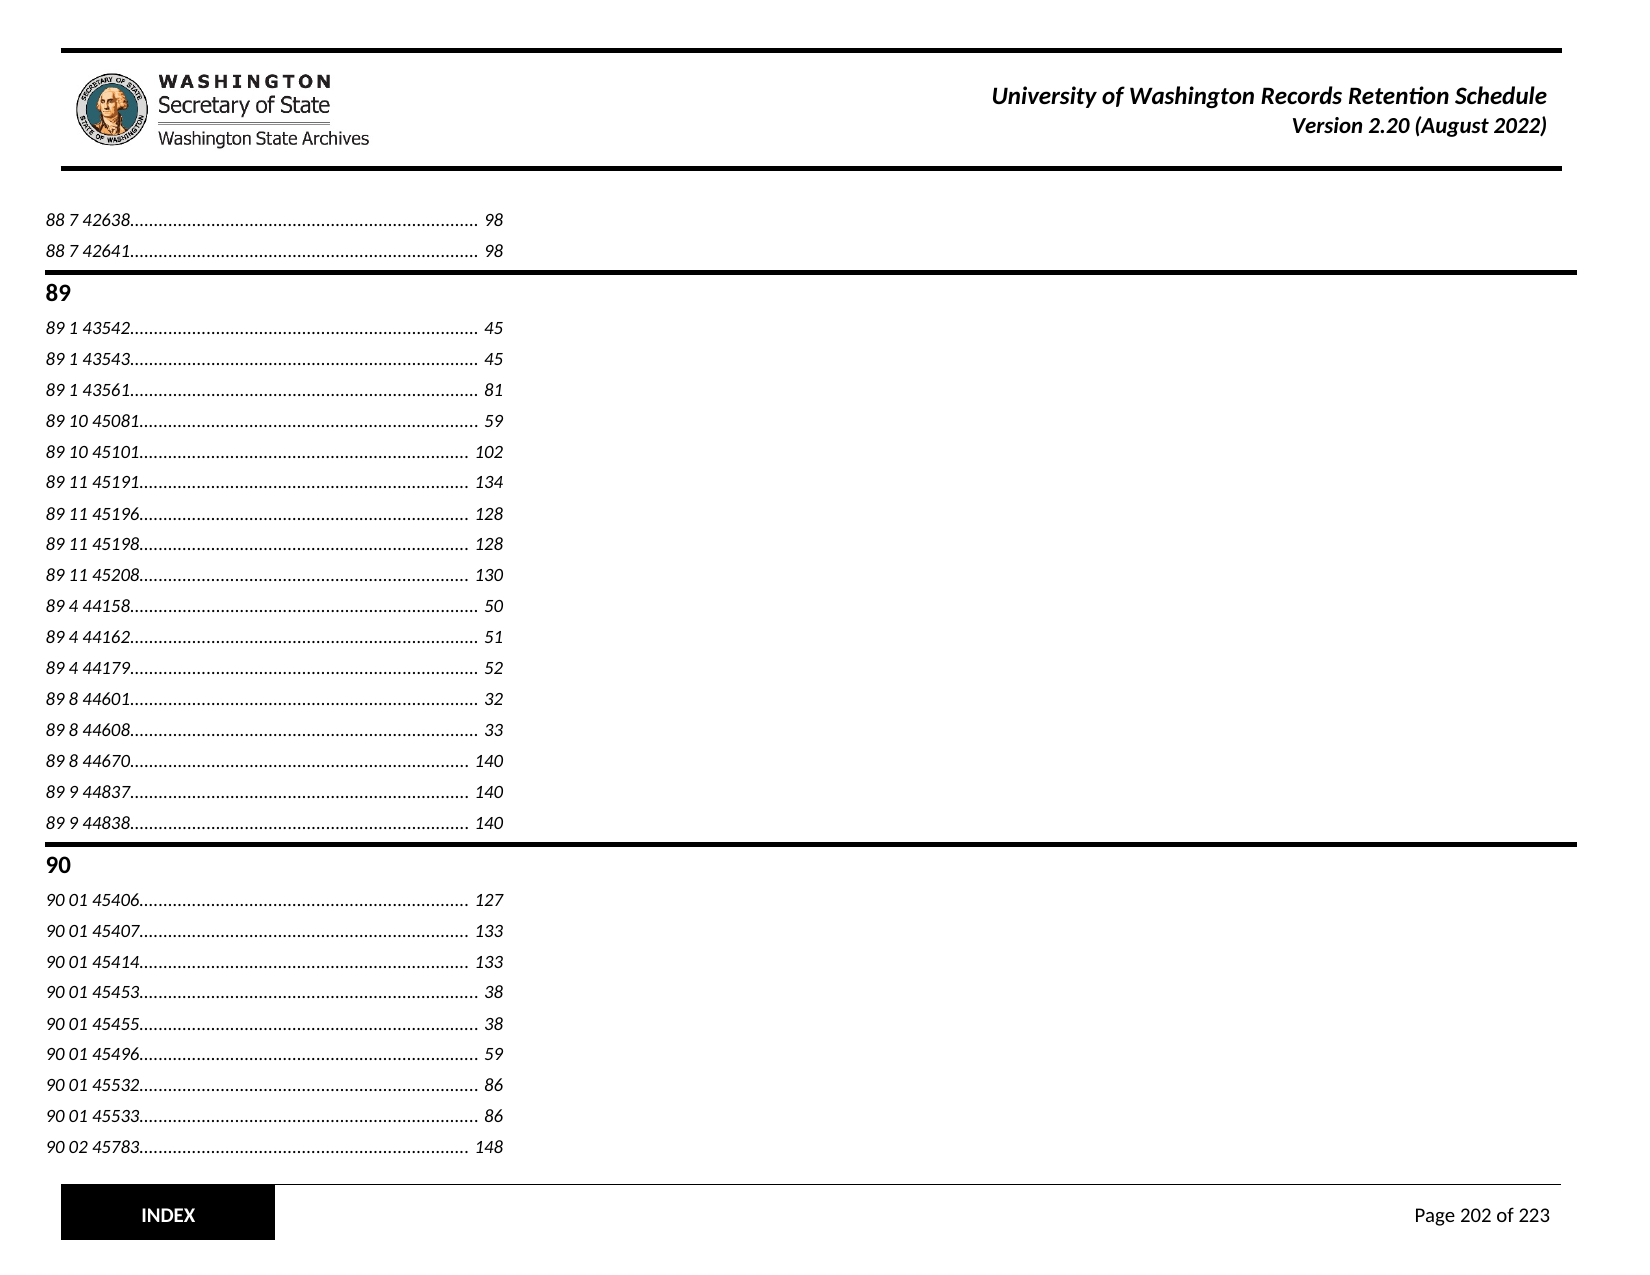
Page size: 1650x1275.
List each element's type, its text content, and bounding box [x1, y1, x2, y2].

text 89 11 45196 128 [45, 502, 1577, 524]
text 89 1 43543 45 [45, 347, 1577, 370]
text 88 7 42638 98 [45, 208, 1577, 231]
text 89 [45, 275, 1577, 307]
text 88 7 42641 98 [45, 239, 1577, 262]
text 89 9 44837 140 [45, 780, 1577, 803]
text 89 10 45101 102 [45, 440, 1577, 463]
text 89 1 43561 81 [45, 378, 1577, 401]
text 89 4 44162 51 [45, 625, 1577, 648]
text 90 01 45533 86 [45, 1104, 1577, 1127]
text 89 8 44601 32 [45, 687, 1577, 710]
text 89 4 44179 52 [45, 656, 1577, 679]
text 89 10 45081 59 [45, 409, 1577, 432]
text 90 01 45532 86 [45, 1073, 1577, 1096]
text 90 01 45455 38 [45, 1012, 1577, 1034]
text 89 11 45208 130 [45, 563, 1577, 586]
text 90 01 45453 38 [45, 981, 1577, 1004]
text 90 01 45414 133 [45, 950, 1577, 973]
text 89 4 44158 50 [45, 594, 1577, 617]
text 90 01 45407 133 [45, 919, 1577, 942]
text 89 8 44608 33 [45, 718, 1577, 741]
picture [72, 53, 389, 164]
text 89 11 45198 128 [45, 533, 1577, 556]
text 89 1 43542 45 [45, 316, 1577, 339]
text 89 11 45191 134 [45, 471, 1577, 494]
text 89 9 44838 140 [45, 811, 1577, 834]
text 90 [45, 847, 1577, 879]
text 90 01 45406 127 [45, 888, 1577, 911]
text 90 01 45496 59 [45, 1043, 1577, 1066]
text 90 02 45783 148 [45, 1135, 1577, 1158]
text 89 8 44670 140 [45, 749, 1577, 772]
